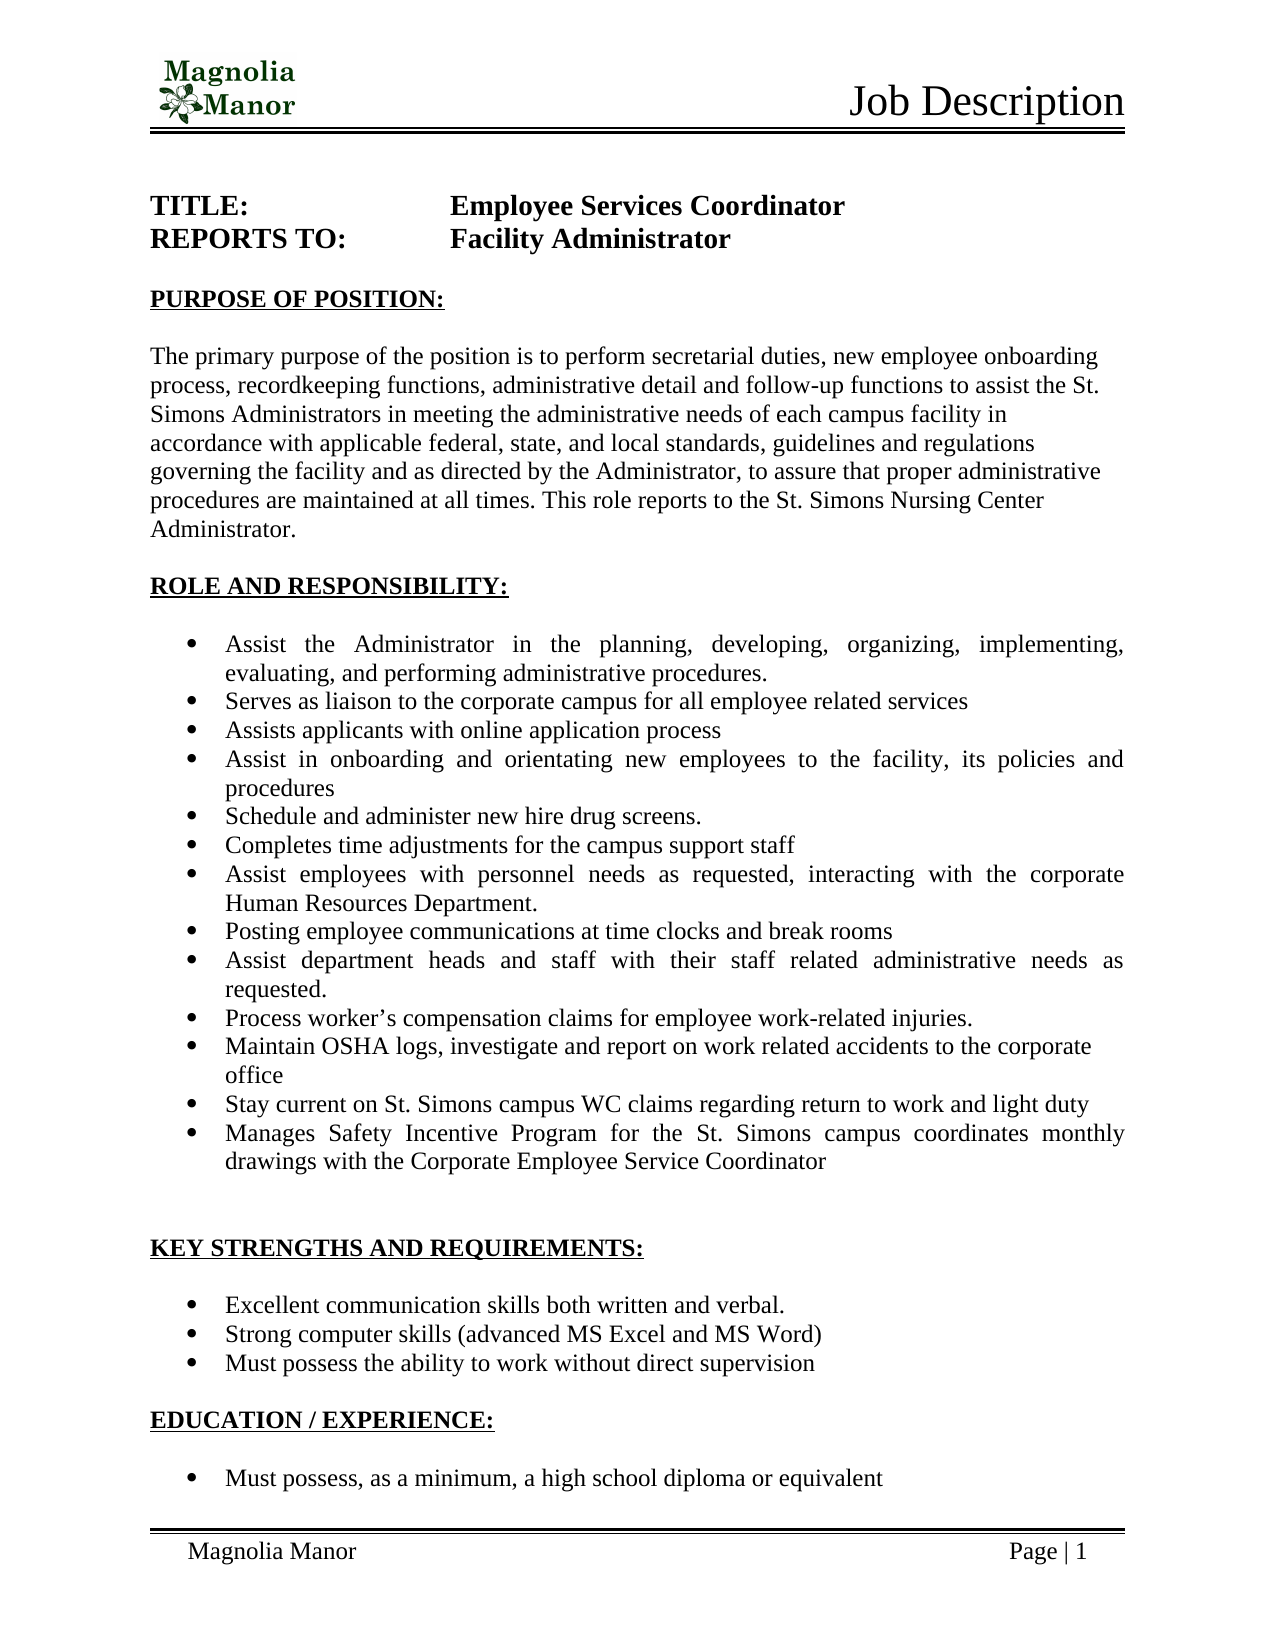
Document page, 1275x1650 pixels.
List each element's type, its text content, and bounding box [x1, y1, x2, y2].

list Maintain OSHA logs, investigate and report on work related accidents to the corporate office [187, 1031, 1125, 1089]
list Assist department heads and staff with their staff related administrative needs as requested. [187, 945, 1125, 1003]
list Stay current on St. Simons campus WC claims regarding return to work and light duty [187, 1089, 1125, 1118]
list Assist in onboarding and orientating new employees to the facility, its policies and procedures [187, 744, 1125, 801]
subtitle REPORTS TO: Facility Administrator [150, 222, 1125, 255]
list Must possess, as a minimum, a high school diploma or equivalent [187, 1463, 1125, 1492]
text KEY STRENGTHS AND REQUIREMENTS: [150, 1233, 1125, 1261]
list Excellent communication skills both written and verbal. [187, 1291, 1125, 1319]
subtitle TITLE: Employee Services Coordinator [150, 188, 1125, 222]
list Must possess the ability to work without direct supervision [187, 1348, 1125, 1377]
list Schedule and administer new hire drug screens. [187, 801, 1125, 830]
list Assists applicants with online application process [187, 715, 1125, 744]
list Process worker’s compensation claims for employee work-related injuries. [187, 1003, 1125, 1031]
text EDUCATION / EXPERIENCE: [150, 1406, 1125, 1434]
picture [159, 52, 297, 127]
list Assist the Administrator in the planning, developing, organizing, implementing, evaluating, and performing administrative procedures. [187, 629, 1125, 686]
list Assist employees with personnel needs as requested, interacting with the corporate Human Resources Department. [187, 859, 1125, 916]
list Manages Safety Incentive Program for the St. Simons campus coordinates monthly drawings with the Corporate Employee Service Coordinator [187, 1118, 1125, 1175]
list Completes time adjustments for the campus support staff [187, 830, 1125, 859]
text ROLE AND RESPONSIBILITY: [150, 571, 1125, 600]
text The primary purpose of the position is to perform secretarial duties, new employee onboarding process, recordkeeping functions, administrative detail and follow-up functions to assist the St. Simons Administrators in meeting the administrative needs of each campus facility in accordance with applicable federal, state, and local standards, guidelines and regulations governing the facility and as directed by the Administrator, to assure that proper administrative procedures are maintained at all times. This role reports to the St. Simons Nursing Center Administrator. [150, 341, 1125, 543]
list Posting employee communications at time clocks and break rooms [187, 916, 1125, 945]
text PURPOSE OF POSITION: [150, 284, 1125, 313]
list Strong computer skills (advanced MS Excel and MS Word) [187, 1319, 1125, 1348]
list Serves as liaison to the corporate campus for all employee related services [187, 686, 1125, 715]
